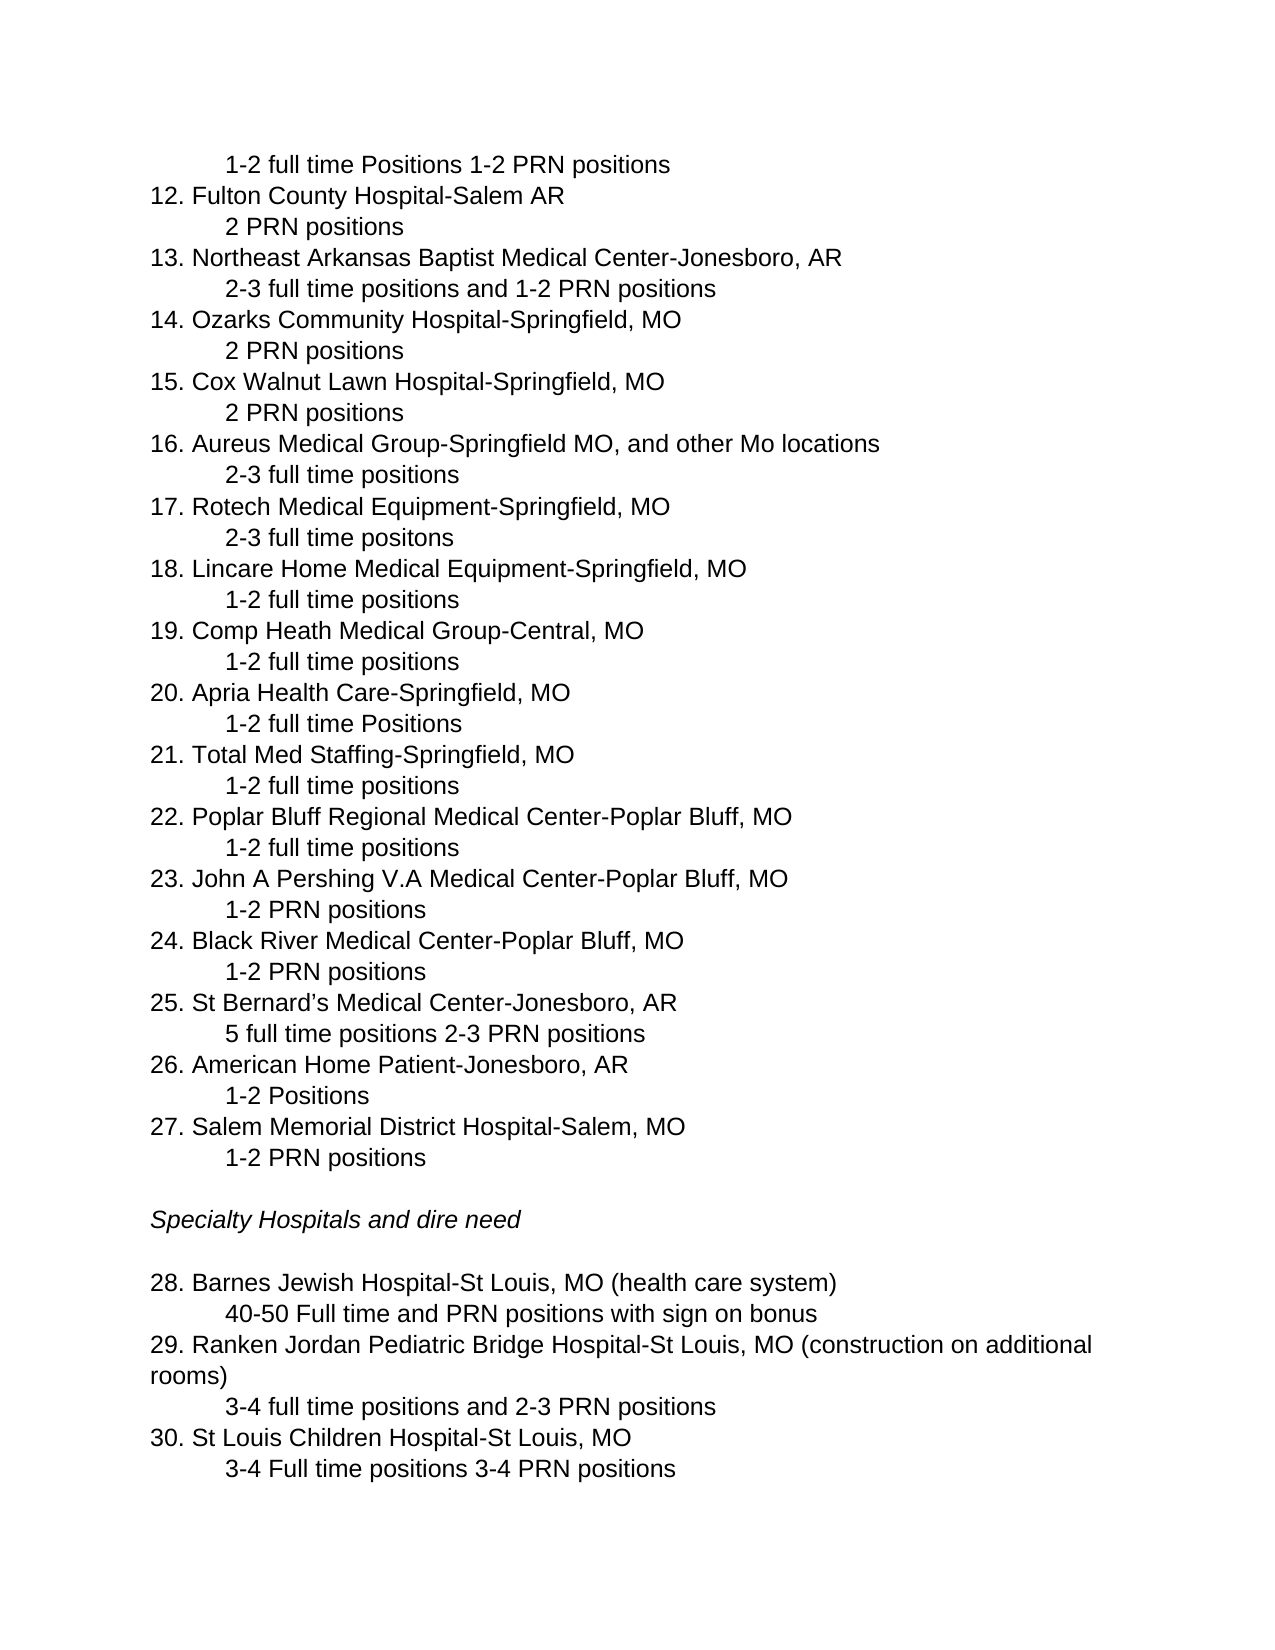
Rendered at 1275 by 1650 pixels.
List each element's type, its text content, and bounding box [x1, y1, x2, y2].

text 2 PRN positions [150, 398, 1125, 427]
text 23. John A Pershing V.A Medical Center-Poplar Bluff, MO [150, 864, 1125, 893]
text 1-2 full time Positions 1-2 PRN positions [150, 150, 1125, 179]
text 26. American Home Patient-Jonesboro, AR [150, 1050, 1125, 1079]
text 1-2 full time positions [150, 584, 1125, 613]
text 18. Lincare Home Medical Equipment-Springfield, MO [150, 553, 1125, 582]
text 1-2 Positions [150, 1081, 1125, 1110]
text 14. Ozarks Community Hospital-Springfield, MO [150, 305, 1125, 334]
text 2-3 full time positions [150, 460, 1125, 489]
text 1-2 full time positions [150, 647, 1125, 675]
text 17. Rotech Medical Equipment-Springfield, MO [150, 491, 1125, 520]
text 30. St Louis Children Hospital-St Louis, MO [150, 1423, 1125, 1451]
text 1-2 PRN positions [150, 1143, 1125, 1172]
text 15. Cox Walnut Lawn Hospital-Springfield, MO [150, 367, 1125, 396]
text 40-50 Full time and PRN positions with sign on bonus [150, 1298, 1125, 1327]
text 21. Total Med Staffing-Springfield, MO [150, 740, 1125, 768]
text 2 PRN positions [150, 336, 1125, 365]
text 20. Apria Health Care-Springfield, MO [150, 678, 1125, 706]
text 19. Comp Heath Medical Group-Central, MO [150, 616, 1125, 644]
text 3-4 full time positions and 2-3 PRN positions [150, 1392, 1125, 1420]
text 25. St Bernard’s Medical Center-Jonesboro, AR [150, 988, 1125, 1017]
text 1-2 full time positions [150, 771, 1125, 799]
text 2 PRN positions [150, 212, 1125, 241]
text 16. Aureus Medical Group-Springfield MO, and other Mo locations [150, 429, 1125, 458]
text 3-4 Full time positions 3-4 PRN positions [150, 1454, 1125, 1482]
text 24. Black River Medical Center-Poplar Bluff, MO [150, 926, 1125, 955]
text 27. Salem Memorial District Hospital-Salem, MO [150, 1112, 1125, 1141]
text 28. Barnes Jewish Hospital-St Louis, MO (health care system) [150, 1267, 1125, 1296]
text 2-3 full time positons [150, 522, 1125, 551]
text 5 full time positions 2-3 PRN positions [150, 1019, 1125, 1048]
text 29. Ranken Jordan Pediatric Bridge Hospital-St Louis, MO (construction on additional rooms) [150, 1329, 1125, 1389]
text 22. Poplar Bluff Regional Medical Center-Poplar Bluff, MO [150, 802, 1125, 831]
text 1-2 PRN positions [150, 957, 1125, 986]
text Specialty Hospitals and dire need [150, 1205, 1125, 1234]
text 2-3 full time positions and 1-2 PRN positions [150, 274, 1125, 303]
text 13. Northeast Arkansas Baptist Medical Center-Jonesboro, AR [150, 243, 1125, 272]
text 1-2 full time Positions [150, 709, 1125, 737]
text 12. Fulton County Hospital-Salem AR [150, 181, 1125, 210]
text 1-2 PRN positions [150, 895, 1125, 924]
text 1-2 full time positions [150, 833, 1125, 862]
